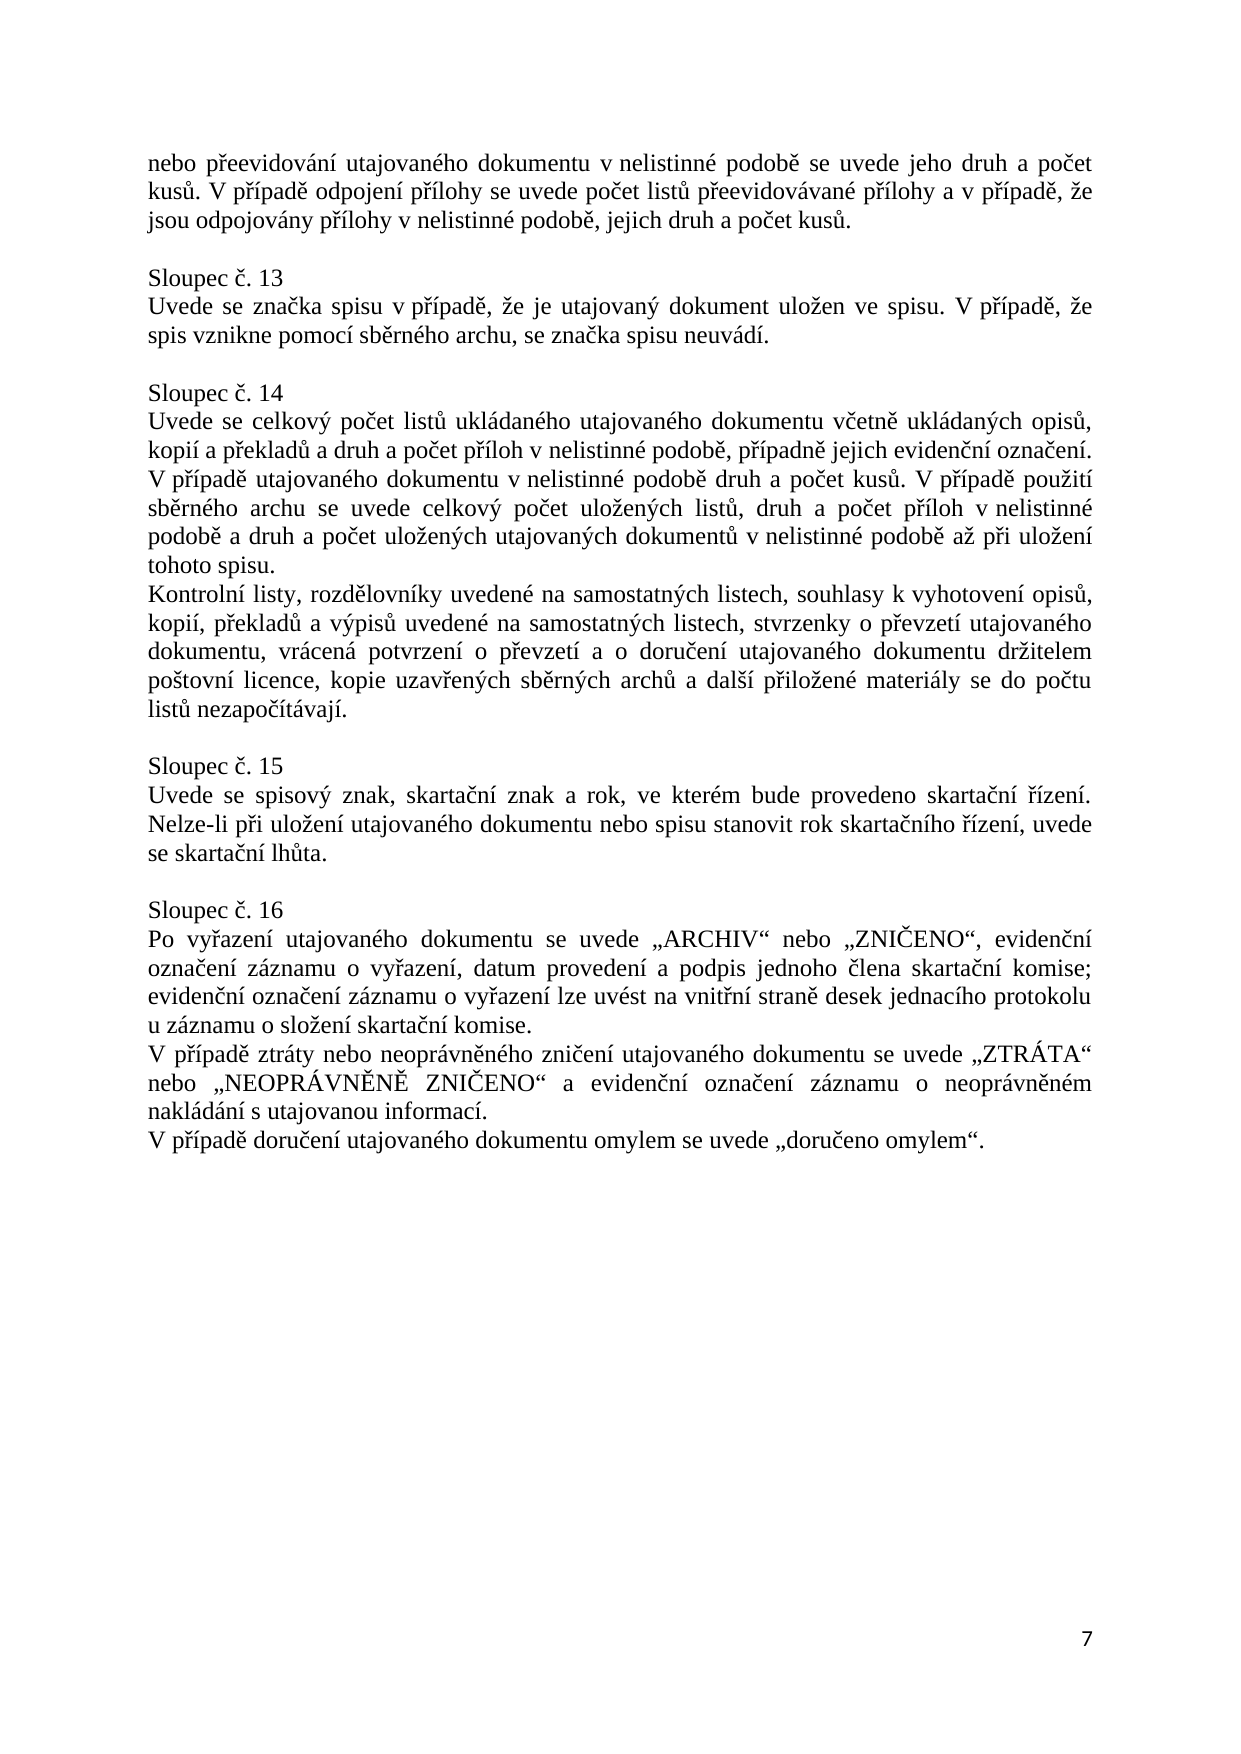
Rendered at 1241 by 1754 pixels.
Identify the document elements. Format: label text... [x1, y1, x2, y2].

text Sloupec č. 13 [148, 263, 1093, 291]
text Sloupec č. 14 [148, 378, 1093, 406]
text Sloupec č. 15 [148, 751, 1093, 780]
text Kontrolní listy, rozdělovníky uvedené na samostatných listech, souhlasy k vyhotovení opisů, kopií, překladů a výpisů uvedené na samostatných listech, stvrzenky o převzetí utajovaného dokumentu, vrácená potvrzení o převzetí a o doručení utajovaného dokumentu držitelem poštovní licence, kopie uzavřených sběrných archů a další přiložené materiály se do počtu listů nezapočítávají. [148, 579, 1093, 723]
text V případě doručení utajovaného dokumentu omylem se uvede „doručeno omylem“. [148, 1125, 1093, 1154]
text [148, 148, 1093, 234]
text Uvede se spisový znak, skartační znak a rok, ve kterém bude provedeno skartační řízení. Nelze-li při uložení utajovaného dokumentu nebo spisu stanovit rok skartačního řízení, uvede se skartační lhůta. [148, 780, 1093, 866]
text Uvede se celkový počet listů ukládaného utajovaného dokumentu včetně ukládaných opisů, kopií a překladů a druh a počet příloh v nelistinné podobě, případně jejich evidenční označení. V případě utajovaného dokumentu v nelistinné podobě druh a počet kusů. V případě použití sběrného archu se uvede celkový počet uložených listů, druh a počet příloh v nelistinné podobě a druh a počet uložených utajovaných dokumentů v nelistinné podobě až při uložení tohoto spisu. [148, 406, 1093, 579]
text Uvede se značka spisu v případě, že je utajovaný dokument uložen ve spisu. V případě, že spis vznikne pomocí sběrného archu, se značka spisu neuvádí. [148, 291, 1093, 349]
text Po vyřazení utajovaného dokumentu se uvede „ARCHIV“ nebo „ZNIČENO“, evidenční označení záznamu o vyřazení, datum provedení a podpis jednoho člena skartační komise; evidenční označení záznamu o vyřazení lze uvést na vnitřní straně desek jednacího protokolu u záznamu o složení skartační komise. [148, 924, 1093, 1039]
text Sloupec č. 16 [148, 895, 1093, 924]
text V případě ztráty nebo neoprávněného zničení utajovaného dokumentu se uvede „ZTRÁTA“ nebo „NEOPRÁVNĚNĚ ZNIČENO“ a evidenční označení záznamu o neoprávněném nakládání s utajovanou informací. [148, 1039, 1093, 1125]
